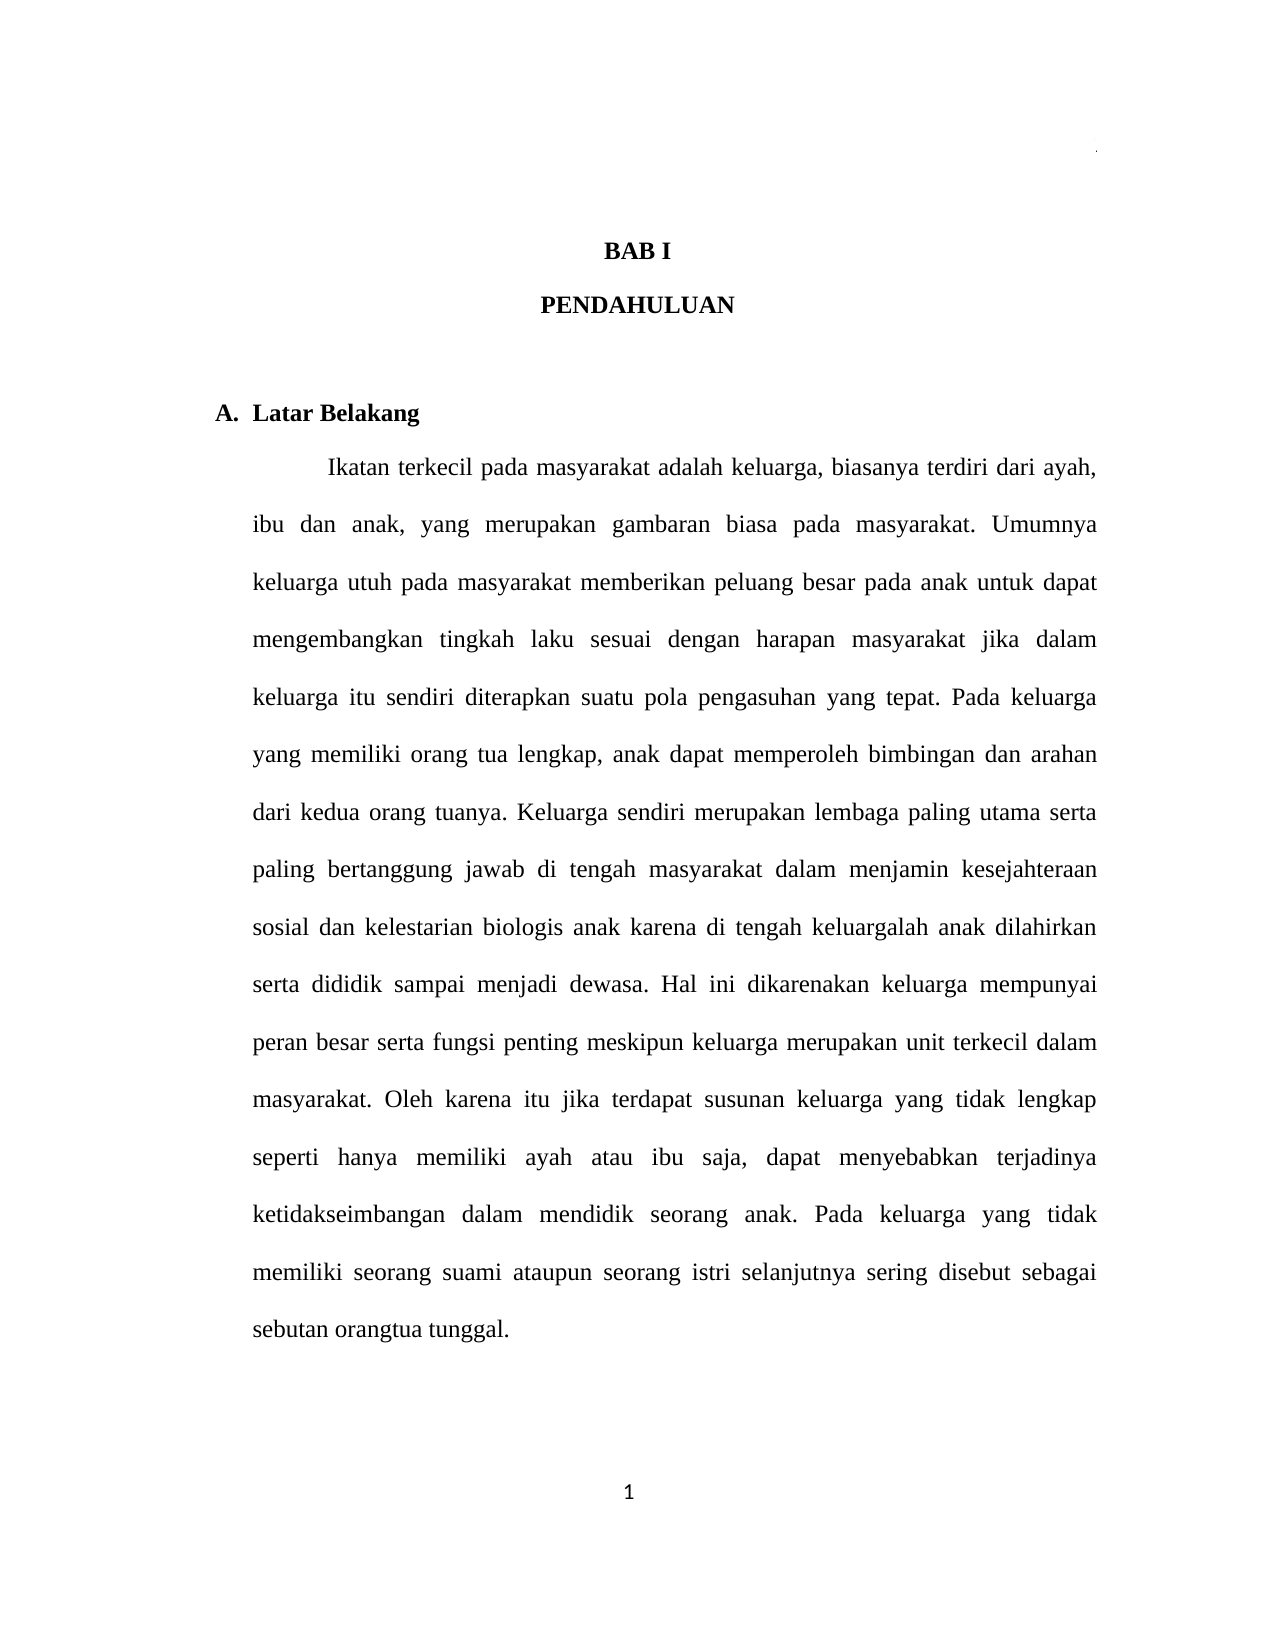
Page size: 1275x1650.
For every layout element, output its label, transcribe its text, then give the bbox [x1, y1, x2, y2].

text BAB I [177, 236, 1098, 265]
text Ikatan terkecil pada masyarakat adalah keluarga, biasanya terdiri dari ayah, ibu dan anak, yang merupakan gambaran biasa pada masyarakat. Umumnya keluarga utuh pada masyarakat memberikan peluang besar pada anak untuk dapat mengembangkan tingkah laku sesuai dengan harapan masyarakat jika dalam keluarga itu sendiri diterapkan suatu pola pengasuhan yang tepat. Pada keluarga yang memiliki orang tua lengkap, anak dapat memperoleh bimbingan dan arahan dari kedua orang tuanya. Keluarga sendiri merupakan lembaga paling utama serta paling bertanggung jawab di tengah masyarakat dalam menjamin kesejahteraan sosial dan kelestarian biologis anak karena di tengah keluargalah anak dilahirkan serta dididik sampai menjadi dewasa. Hal ini dikarenakan keluarga mempunyai peran besar serta fungsi penting meskipun keluarga merupakan unit terkecil dalam masyarakat. Oleh karena itu jika terdapat susunan keluarga yang tidak lengkap seperti hanya memiliki ayah atau ibu saja, dapat menyebabkan terjadinya ketidakseimbangan dalam mendidik seorang anak. Pada keluarga yang tidak memiliki seorang suami ataupun seorang istri selanjutnya sering disebut sebagai sebutan orangtua tunggal. [252, 452, 1098, 1343]
text PENDAHULUAN [177, 290, 1098, 319]
list Latar Belakang [215, 398, 1098, 427]
